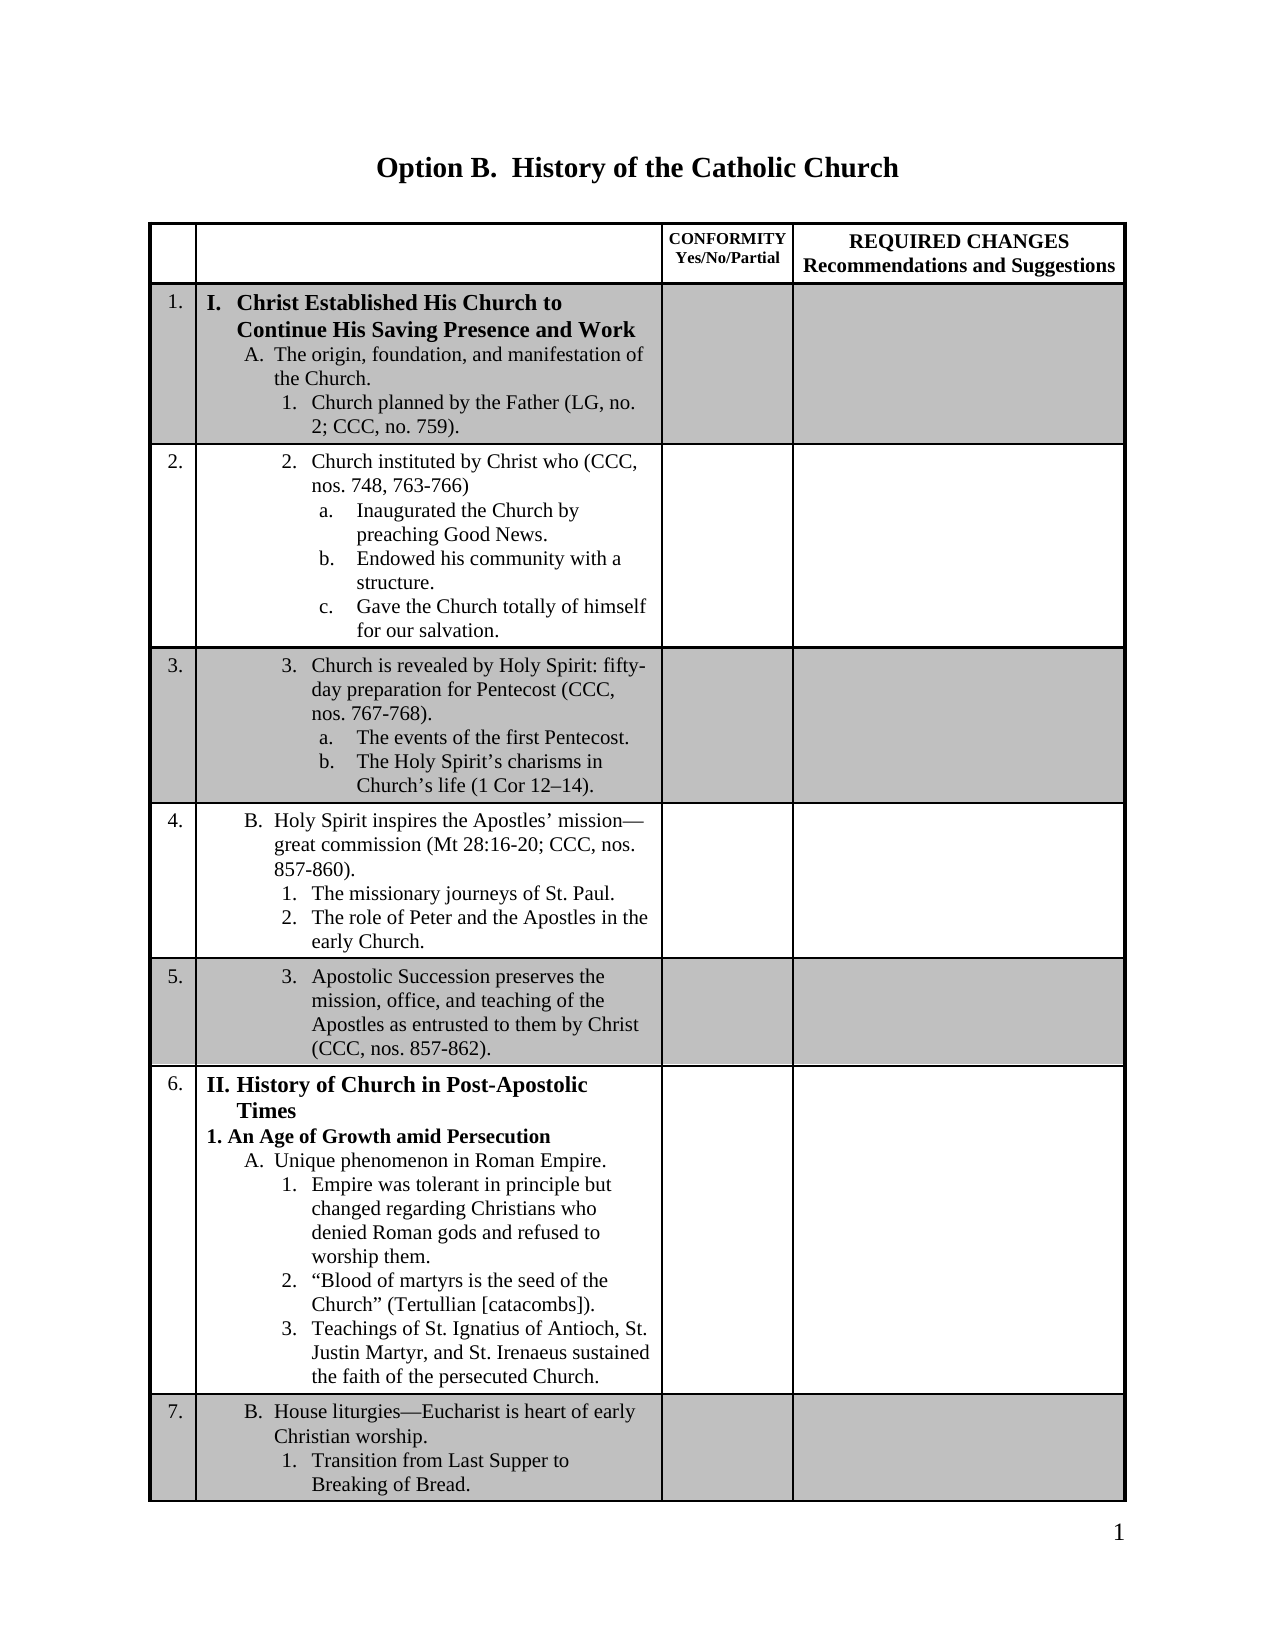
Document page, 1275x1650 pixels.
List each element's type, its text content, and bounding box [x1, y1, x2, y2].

table_cell [152, 285, 195, 443]
table_cell [152, 959, 195, 1064]
table_cell [794, 649, 1123, 802]
table_cell [663, 959, 792, 1064]
table_cell [152, 649, 195, 802]
table_cell [794, 804, 1123, 957]
table_cell Christ Established His Church to Continue His Saving Presence and Work The origin, foundation, and manifestation of the Church. Church planned by the Father (LG, no. 2; CCC, no. 759). [197, 285, 661, 443]
table_cell History of Church in Post-Apostolic Times 1. An Age of Growth amid Persecution Unique phenomenon in Roman Empire. Empire was tolerant in principle but changed regarding Christians who denied Roman gods and refused to worship them. “Blood of martyrs is the seed of the Church” (Tertullian [catacombs]). Teachings of St. Ignatius of Antioch, St. Justin Martyr, and St. Irenaeus sustained the faith of the persecuted Church. [197, 1067, 661, 1393]
table_cell [663, 804, 792, 957]
table_cell Apostolic Succession preserves the mission, office, and teaching of the Apostles as entrusted to them by Christ (CCC, nos. 857-862). [197, 959, 661, 1064]
table_cell [152, 1395, 195, 1500]
table_header [152, 225, 195, 282]
table_cell Holy Spirit inspires the Apostles’ mission—great commission (Mt 28:16-20; CCC, nos. 857-860). The missionary journeys of St. Paul. The role of Peter and the Apostles in the early Church. [197, 804, 661, 957]
table_cell [152, 445, 195, 646]
table_cell [663, 285, 792, 443]
text Option B. History of the Catholic Church [150, 150, 1125, 183]
table_cell [794, 445, 1123, 646]
table_cell [794, 1395, 1123, 1500]
table_header [197, 225, 661, 282]
table_cell [663, 1067, 792, 1393]
table_cell [663, 445, 792, 646]
table_cell [794, 1067, 1123, 1393]
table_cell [197, 1395, 661, 1500]
table_cell [794, 959, 1123, 1064]
table_cell Church is revealed by Holy Spirit: fifty-day preparation for Pentecost (CCC, nos. 767-768). The events of the first Pentecost. The Holy Spirit’s charisms in Church’s life (1 Cor 12–14). [197, 649, 661, 802]
table_cell [152, 1067, 195, 1393]
table_cell [663, 649, 792, 802]
table_cell [663, 1395, 792, 1500]
table_cell [152, 804, 195, 957]
table_cell Church instituted by Christ who (CCC, nos. 748, 763-766) Inaugurated the Church by preaching Good News. Endowed his community with a structure. Gave the Church totally of himself for our salvation. [197, 445, 661, 646]
table_header CONFORMITY Yes/No/Partial [663, 225, 792, 282]
table_header REQUIRED CHANGES Recommendations and Suggestions [794, 225, 1123, 282]
table_cell [794, 285, 1123, 443]
